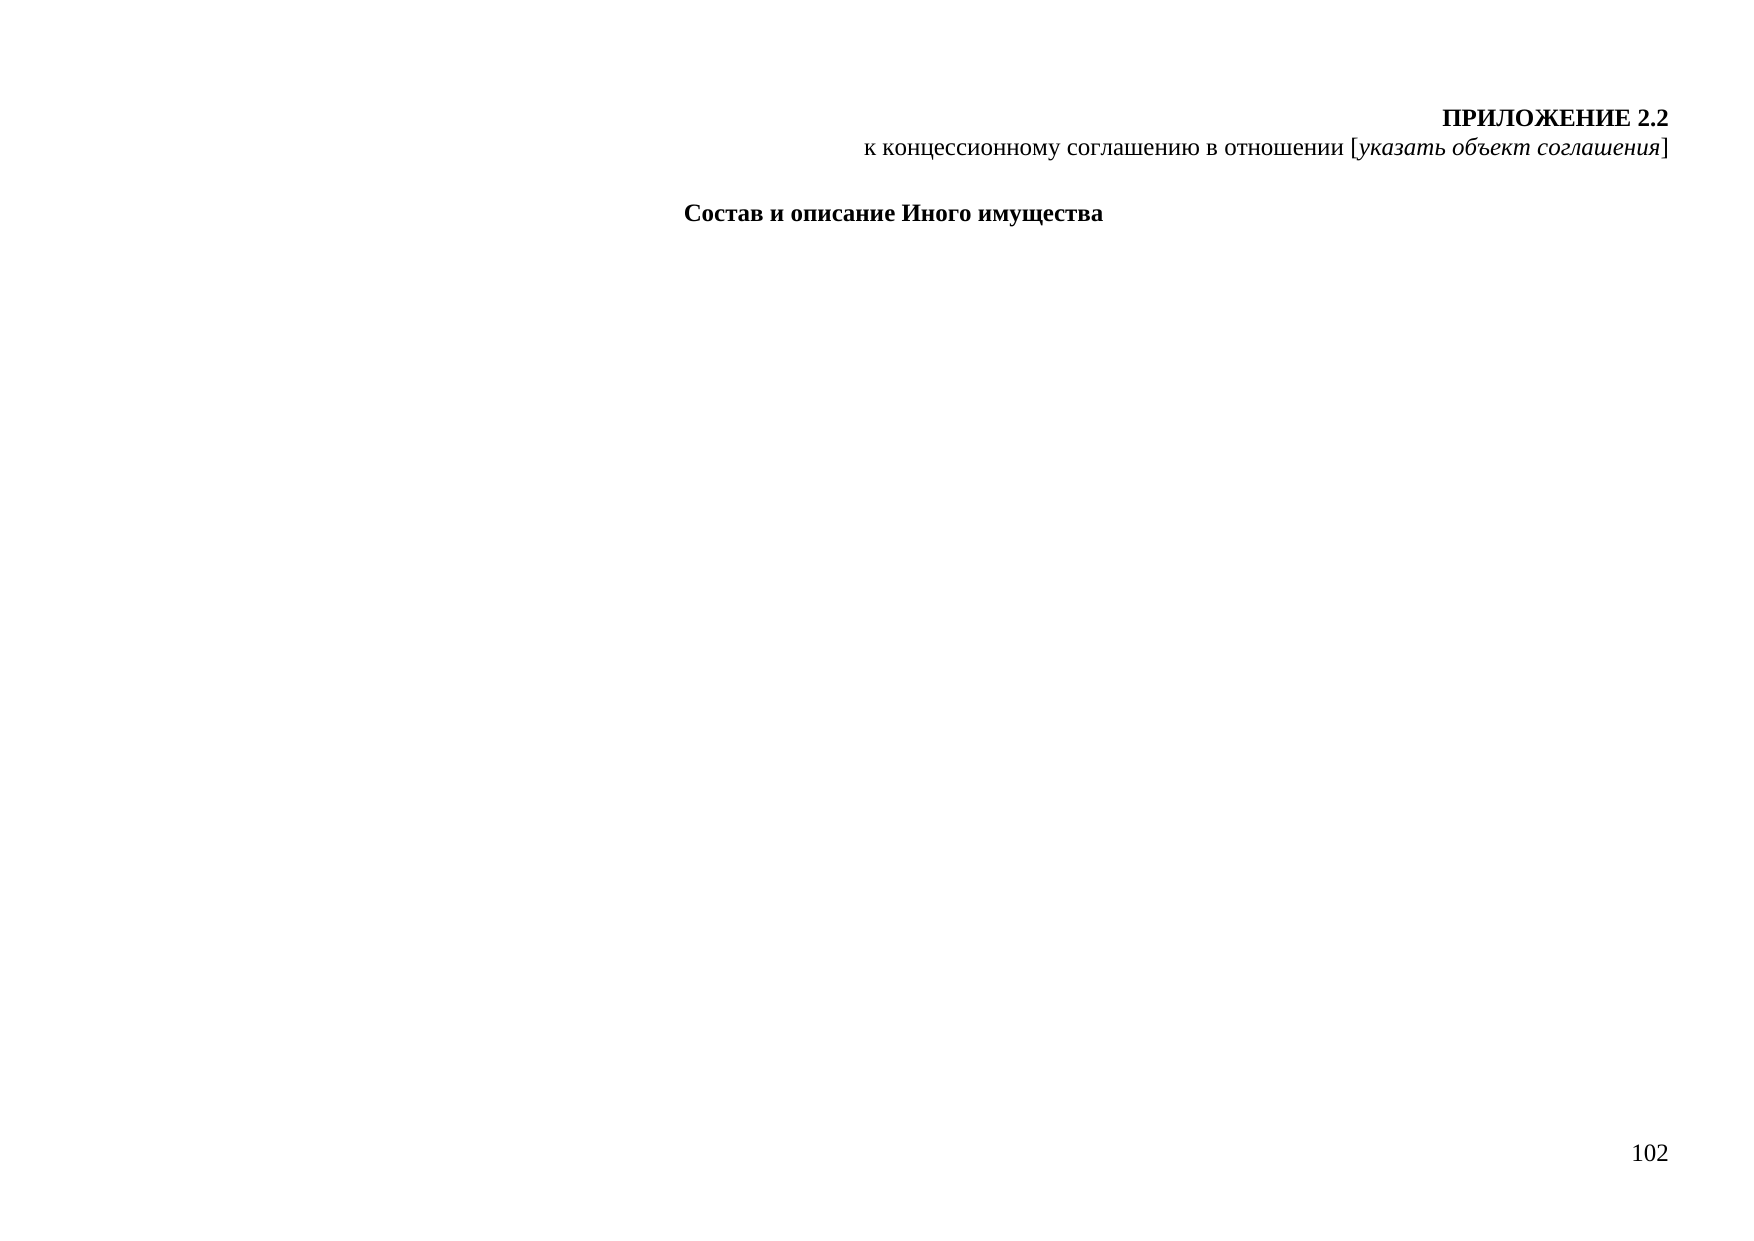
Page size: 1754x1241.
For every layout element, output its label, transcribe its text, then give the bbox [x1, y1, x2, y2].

text Состав и описание Иного имущества [118, 198, 1668, 227]
text ПРИЛОЖЕНИЕ 2.2 к концессионному соглашению в отношении [указать объект соглашения] [118, 103, 1668, 161]
